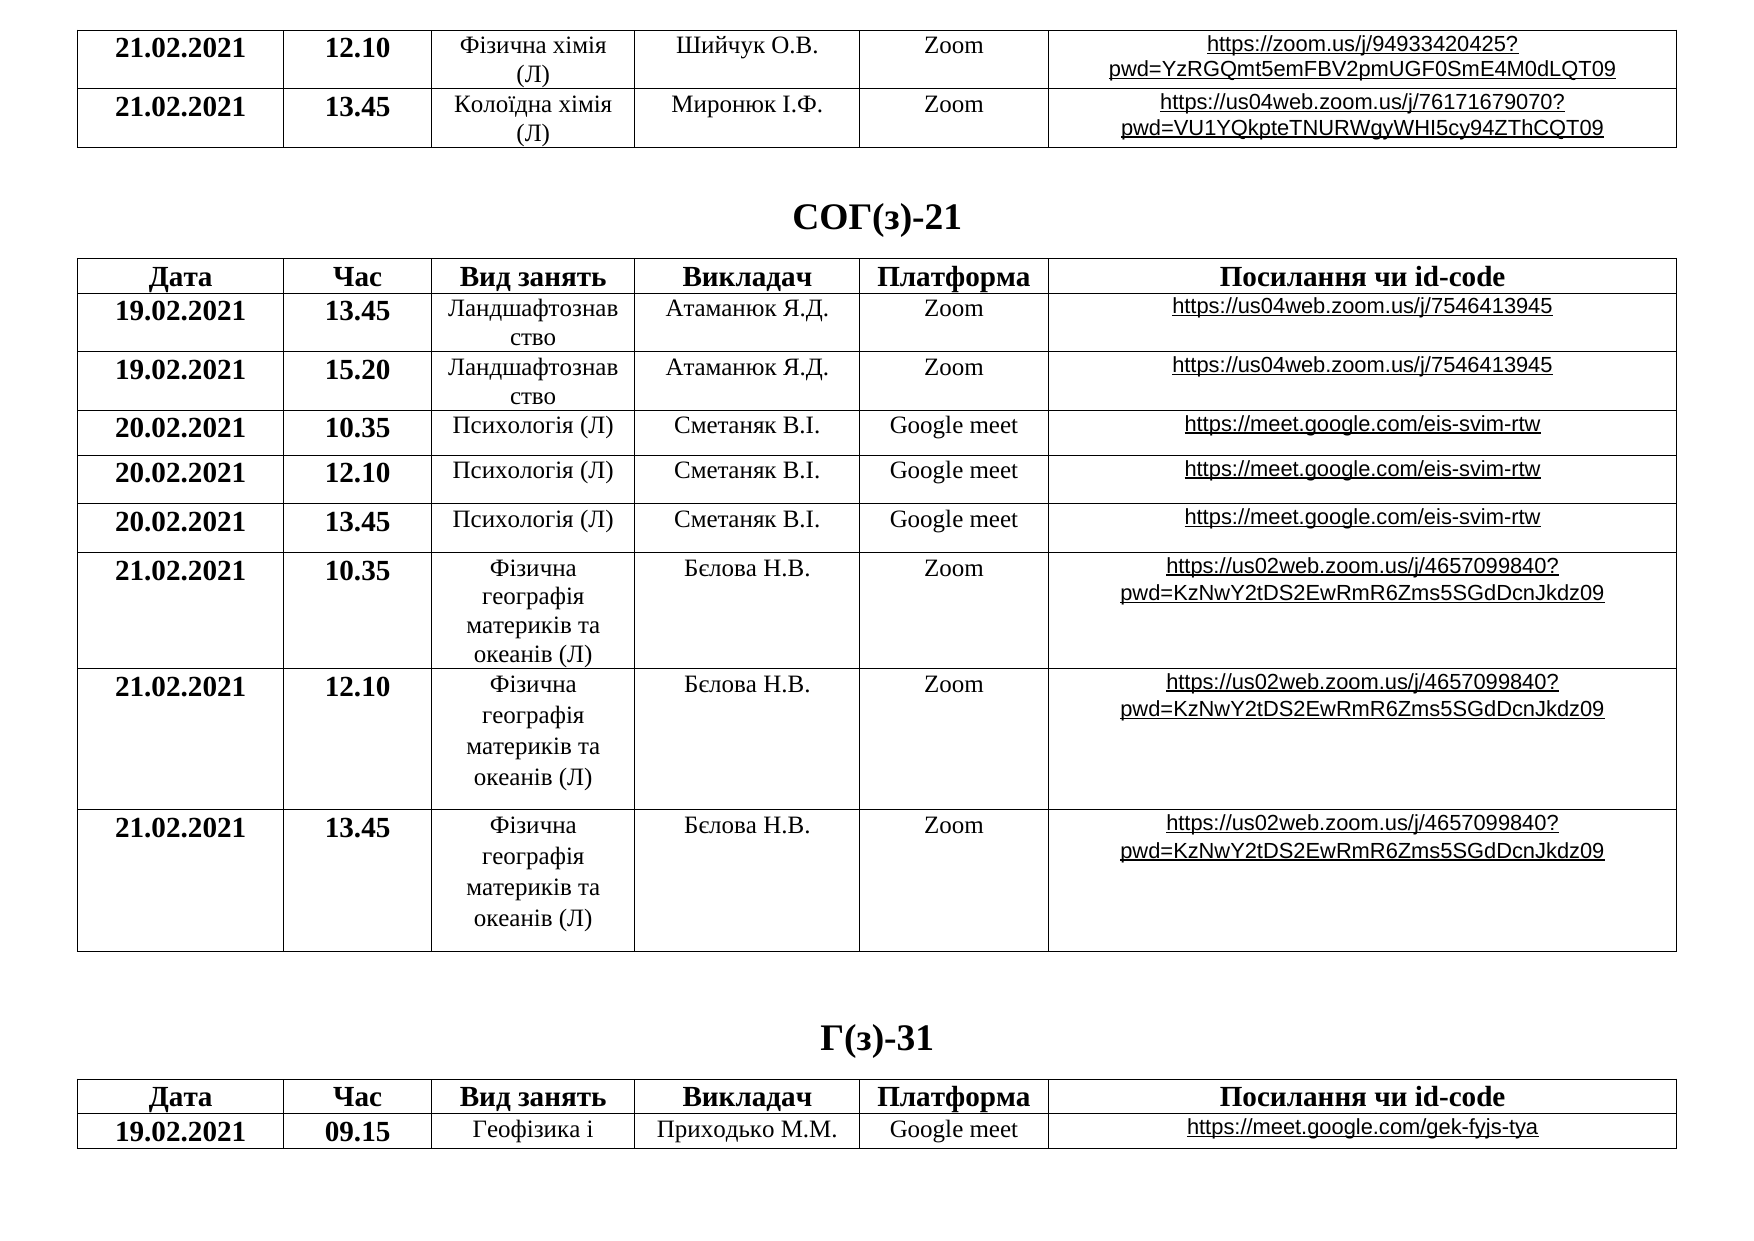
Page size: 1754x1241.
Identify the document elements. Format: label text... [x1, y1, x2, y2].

table_cell 20.02.2021 [78, 411, 283, 454]
table_cell https://us04web.zoom.us/j/7546413945 [1049, 294, 1676, 351]
table_header Час [284, 1080, 431, 1113]
table_cell 13.45 [284, 89, 431, 147]
table_cell Google meet [860, 456, 1048, 503]
table_cell 13.45 [284, 504, 431, 552]
table_cell 10.35 [284, 411, 431, 454]
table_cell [1049, 31, 1676, 88]
table_cell Ландшафтознавство [432, 352, 634, 409]
table_cell https://us04web.zoom.us/j/7546413945 [1049, 352, 1676, 409]
table_header Посилання чи id-code [1049, 259, 1676, 292]
table_header Викладач [635, 1080, 859, 1113]
table_cell Фізична хімія (Л) [550, 31, 634, 88]
table_cell Google meet [860, 1114, 1048, 1148]
text СОГ(з)-21 [88, 194, 1665, 238]
table_cell Сметаняк В.І. [635, 456, 859, 503]
table_header Вид занять [432, 1080, 634, 1113]
table_cell 19.02.2021 [78, 352, 283, 409]
table_cell 21.02.2021 [78, 669, 283, 809]
table_cell 21.02.2021 [78, 31, 283, 88]
table_cell Бєлова Н.В. [635, 810, 859, 951]
table_cell 19.02.2021 [78, 1114, 283, 1148]
table_cell 21.02.2021 [78, 89, 283, 147]
table_cell Колоїдна хімія (Л) [432, 89, 634, 147]
table_cell 21.02.2021 [78, 810, 283, 951]
table_cell Психологія (Л) [432, 504, 634, 552]
table_header Платформа [860, 1080, 1048, 1113]
table_cell https://meet.google.com/eis-svim-rtw [1049, 456, 1676, 503]
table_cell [1049, 1114, 1676, 1148]
table_cell 15.20 [284, 352, 431, 409]
table_cell 12.10 [284, 669, 431, 809]
table_cell Фізична хімія (Л) [432, 31, 516, 88]
table_cell Google meet [860, 411, 1048, 454]
table_cell Фізична географія материків та океанів (Л) [432, 553, 634, 668]
table_header Дата [78, 259, 283, 292]
table_cell https://us02web.zoom.us/j/4657099840?pwd=KzNwY2tDS2EwRmR6Zms5SGdDcnJkdz09 [1049, 553, 1676, 668]
table_header Викладач [635, 259, 859, 292]
table_cell Приходько М.М. [635, 1114, 859, 1148]
table_header Час [284, 259, 431, 292]
table_cell Zoom [860, 31, 1048, 88]
table_header Дата [78, 1080, 283, 1113]
table_cell 20.02.2021 [78, 504, 283, 552]
table_cell Google meet [860, 504, 1048, 552]
table_cell https://us02web.zoom.us/j/4657099840?pwd=KzNwY2tDS2EwRmR6Zms5SGdDcnJkdz09 [1049, 810, 1676, 951]
table_cell Zoom [860, 294, 1048, 351]
table_cell 20.02.2021 [78, 456, 283, 503]
table_cell 19.02.2021 [78, 294, 283, 351]
table_cell Бєлова Н.В. [635, 553, 859, 668]
table_cell Психологія (Л) [432, 456, 634, 503]
table_cell Миронюк І.Ф. [635, 89, 859, 147]
table_cell Психологія (Л) [432, 411, 634, 454]
table_cell https://us02web.zoom.us/j/4657099840?pwd=KzNwY2tDS2EwRmR6Zms5SGdDcnJkdz09 [1049, 669, 1676, 809]
table_cell 13.45 [284, 810, 431, 951]
table_cell 13.45 [284, 294, 431, 351]
table_cell Ландшафтознавство [432, 294, 634, 351]
table_cell Геофізика і геохімія ландшафтів (Л) [432, 1114, 634, 1148]
table_cell Атаманюк Я.Д. [635, 352, 859, 409]
table_cell Бєлова Н.В. [635, 669, 859, 809]
table_header Платформа [860, 259, 1048, 292]
table_cell https://us04web.zoom.us/j/76171679070?pwd=VU1YQkpteTNURWgyWHI5cy94ZThCQT09 [1049, 89, 1676, 147]
table_cell Zoom [860, 89, 1048, 147]
table_cell Сметаняк В.І. [635, 504, 859, 552]
text Г(з)-31 [88, 1015, 1665, 1058]
table_cell Zoom [860, 810, 1048, 951]
table_cell Zoom [860, 553, 1048, 668]
table_cell 21.02.2021 [78, 553, 283, 668]
table_cell https://meet.google.com/eis-svim-rtw [1049, 504, 1676, 552]
table_cell 10.35 [284, 553, 431, 668]
table_cell Атаманюк Я.Д. [635, 294, 859, 351]
table_header Вид занять [432, 259, 634, 292]
table_cell Фізична географія материків та океанів (Л) [432, 810, 634, 951]
table_cell 09.15 [284, 1114, 431, 1148]
table_cell 12.10 [284, 456, 431, 503]
table_header Посилання чи id-code [1049, 1080, 1676, 1113]
table_cell Шийчук О.В. [635, 31, 859, 88]
table_cell Zoom [860, 669, 1048, 809]
table_cell https://meet.google.com/eis-svim-rtw [1049, 411, 1676, 454]
table_cell Zoom [860, 352, 1048, 409]
table_cell Фізична географія материків та океанів (Л) [432, 669, 634, 809]
table_cell 12.10 [284, 31, 431, 88]
table_cell Сметаняк В.І. [635, 411, 859, 454]
